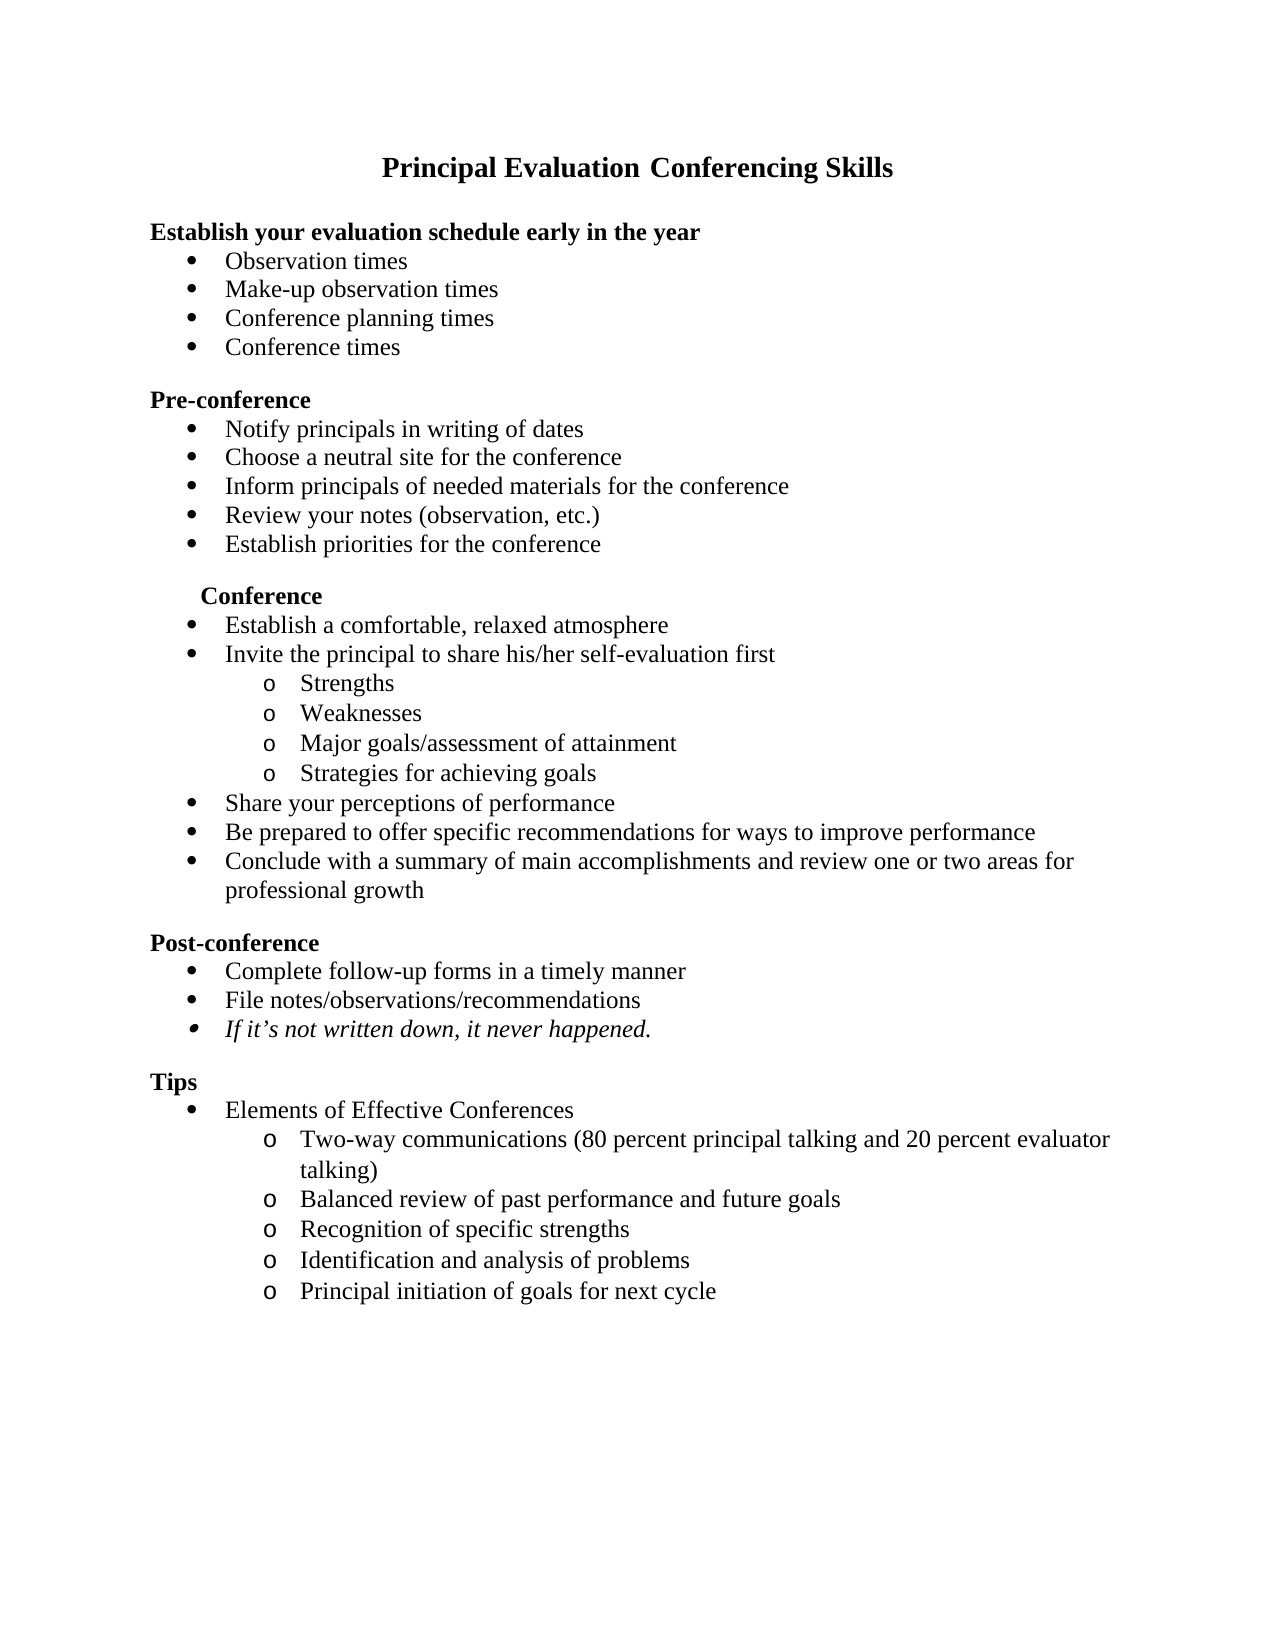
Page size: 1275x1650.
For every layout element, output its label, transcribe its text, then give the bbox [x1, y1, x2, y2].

list Establish priorities for the conference [187, 529, 1125, 557]
list Notify principals in writing of dates [187, 414, 1125, 442]
text Tips [150, 1067, 1125, 1095]
list Recognition of specific strengths [262, 1214, 1125, 1245]
list Principal initiation of goals for next cycle [262, 1276, 1125, 1307]
list Conference planning times [187, 303, 1125, 332]
list If it’s not written down, it never happened. [187, 1014, 1125, 1043]
list Choose a neutral site for the conference [187, 442, 1125, 471]
list Balanced review of past performance and future goals [262, 1184, 1125, 1214]
list Conclude with a summary of main accomplishments and review one or two areas for professional growth [187, 846, 1125, 903]
list Invite the principal to share his/her self-evaluation first [187, 639, 1125, 668]
list Major goals/assessment of attainment [262, 728, 1125, 758]
list File notes/observations/recommendations [187, 985, 1125, 1014]
list Weaknesses [262, 698, 1125, 728]
list Two-way communications (80 percent principal talking and 20 percent evaluator talking) [262, 1124, 1125, 1184]
list Establish a comfortable, relaxed atmosphere [187, 610, 1125, 639]
list Review your notes (observation, etc.) [187, 500, 1125, 529]
list Complete follow-up forms in a timely manner [187, 956, 1125, 985]
list Strengths [262, 668, 1125, 698]
list Be prepared to offer specific recommendations for ways to improve performance [187, 817, 1125, 846]
text Post-conference [150, 928, 1125, 956]
text Establish your evaluation schedule early in the year [150, 217, 1125, 246]
list Make-up observation times [187, 274, 1125, 303]
list Strategies for achieving goals [262, 758, 1125, 788]
list Conference [150, 581, 1125, 610]
text Principal Evaluation Conferencing Skills [150, 150, 1125, 183]
list Elements of Effective Conferences [187, 1095, 1125, 1124]
list Observation times [187, 246, 1125, 274]
text Pre-conference [150, 385, 1125, 414]
list Share your perceptions of performance [187, 788, 1125, 817]
list Identification and analysis of problems [262, 1245, 1125, 1276]
list Inform principals of needed materials for the conference [187, 471, 1125, 500]
list Conference times [187, 332, 1125, 361]
